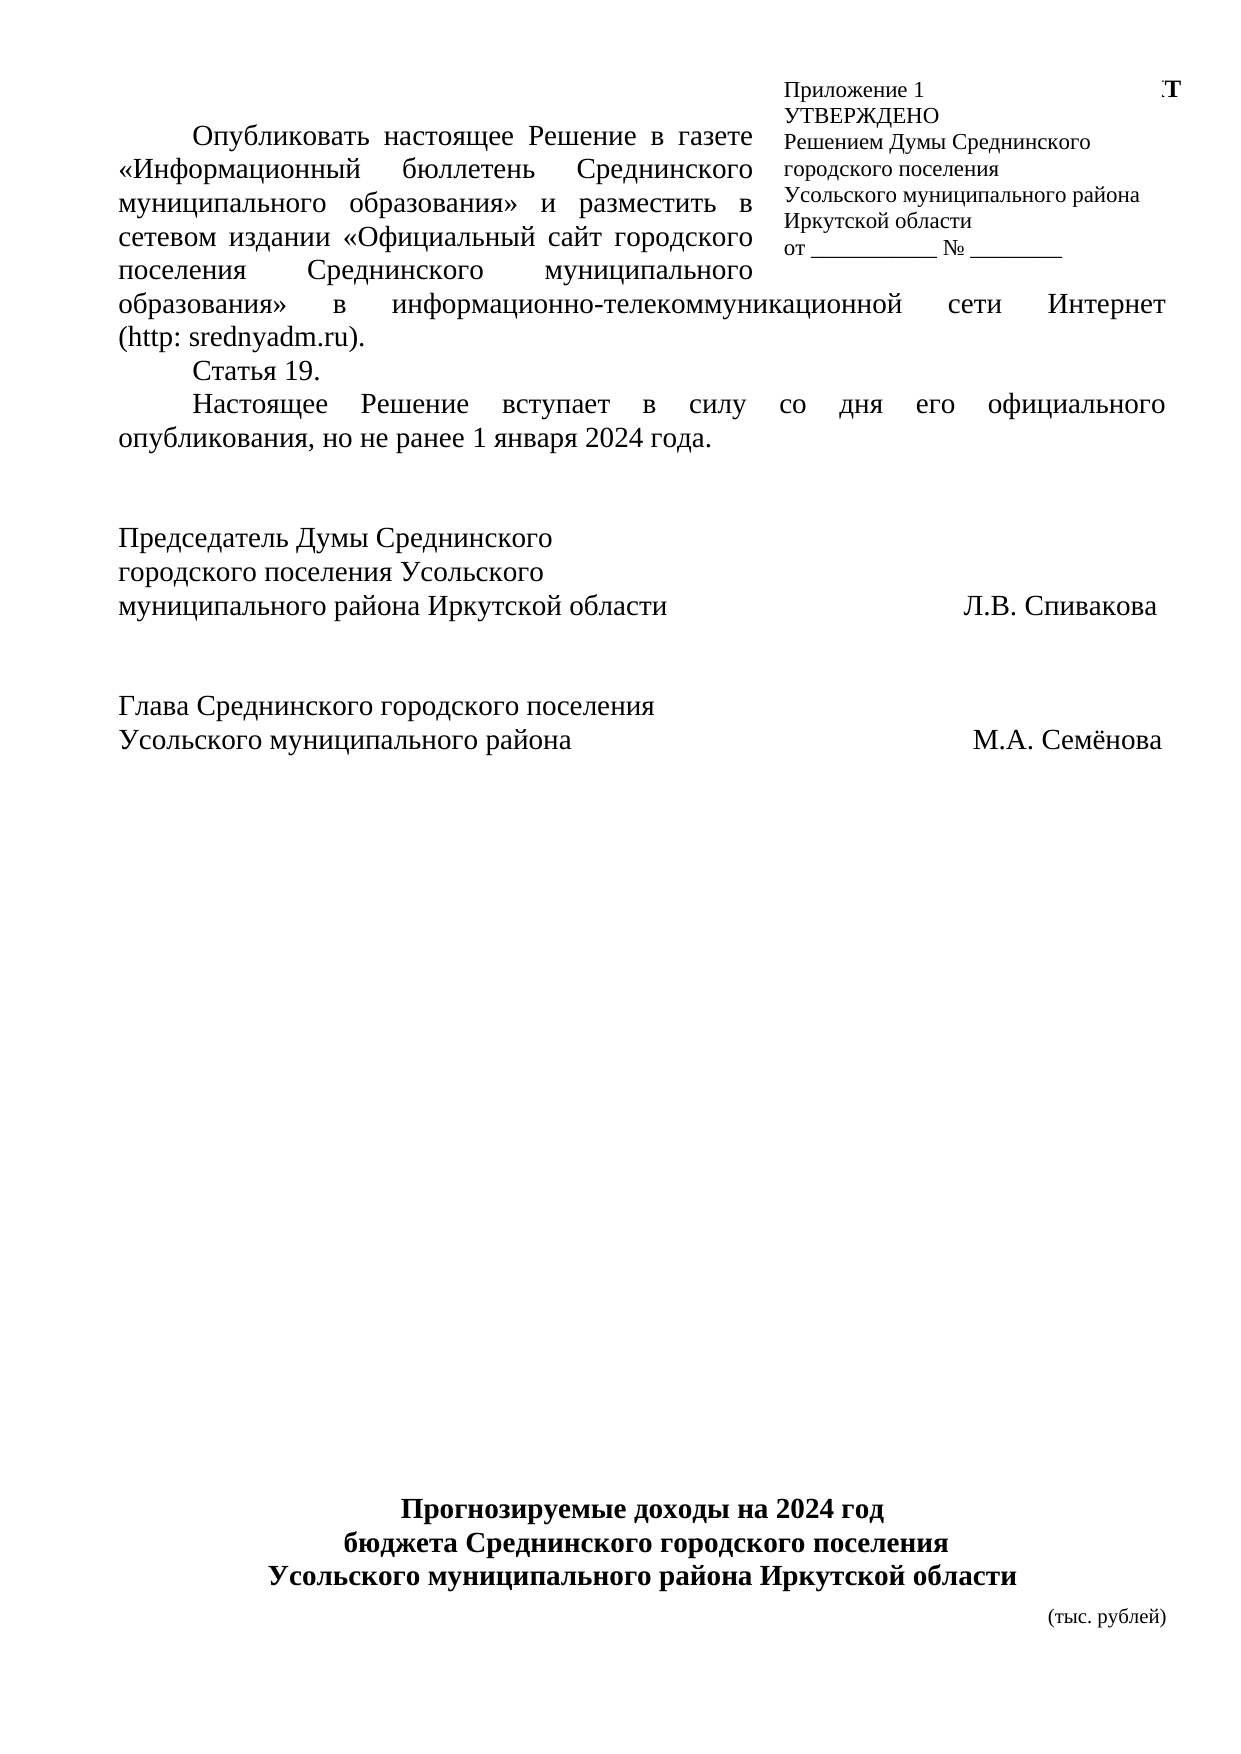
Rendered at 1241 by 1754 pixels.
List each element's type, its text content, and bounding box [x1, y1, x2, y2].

text Статья 19. [118, 353, 1167, 386]
text Глава Среднинского городского поселения [118, 688, 1167, 722]
text Усольского муниципального района М.А. Семёнова [118, 722, 1167, 755]
text бюджета Среднинского городского поселения [118, 1525, 1167, 1558]
table_header Приложение 1 [773, 76, 1162, 102]
table_cell городского поселения [773, 155, 1162, 181]
text Председатель Думы Среднинского [118, 521, 1167, 554]
text Настоящее Решение вступает в силу со дня его официального опубликования, но не ранее 1 января 2024 года. [118, 386, 1167, 453]
text Опубликовать настоящее Решение в газете «Информационный бюллетень Среднинского муниципального образования» и разместить в сетевом издании «Официальный сайт городского поселения Среднинского муниципального образования» в информационно-телекоммуникационной сети Интернет (http: srednyadm.ru). [118, 118, 1167, 353]
table_cell УТВЕРЖДЕНО [773, 102, 1162, 128]
text (тыс. рублей) [118, 1604, 1166, 1628]
text городского поселения Усольского [118, 554, 1167, 588]
text муниципального района Иркутской области Л.В. Спивакова [118, 588, 1167, 621]
table_cell Решением Думы Среднинского [773, 128, 1162, 155]
table_cell от ___________ № ________ [773, 234, 1162, 260]
table_cell Усольского муниципального района Иркутской области [773, 181, 1162, 234]
text Прогнозируемые доходы на 2024 год [118, 1491, 1167, 1525]
text Усольского муниципального района Иркутской области [118, 1558, 1167, 1592]
